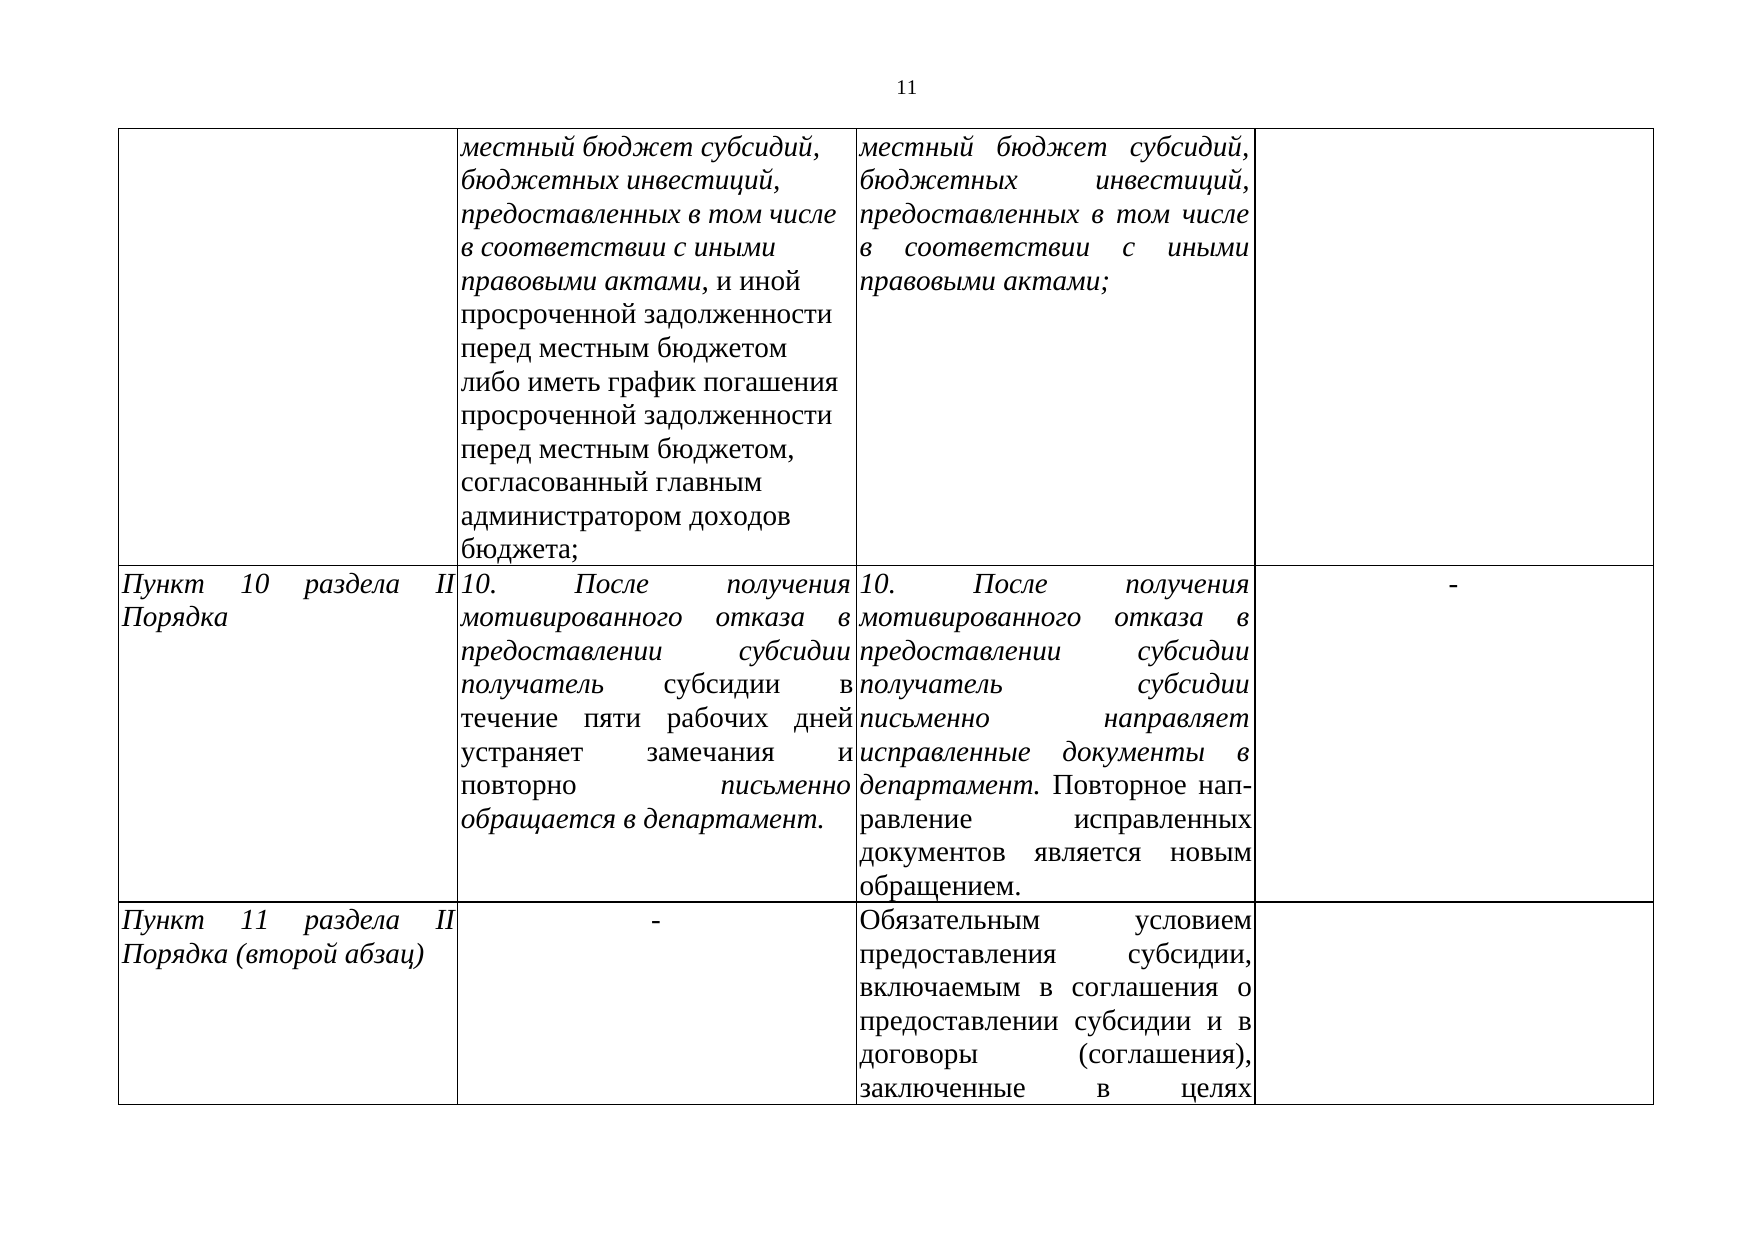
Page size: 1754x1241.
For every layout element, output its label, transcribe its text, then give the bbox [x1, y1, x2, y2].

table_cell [857, 129, 1254, 565]
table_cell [119, 129, 457, 565]
table_cell 10. После получения мотивированного отказа в предоставлении субсидии получатель субсидии в течение пяти рабочих дней устраняет замечания и повторно письменно обращается в департамент. [458, 566, 856, 901]
table_cell Пункт 10 раздела II Порядка [119, 566, 457, 901]
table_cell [458, 129, 856, 565]
table_cell [1256, 903, 1653, 1104]
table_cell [119, 903, 457, 1104]
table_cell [857, 903, 1254, 1104]
table_cell - [458, 903, 856, 1104]
table_cell - [1256, 566, 1653, 901]
table_cell - [1256, 129, 1653, 565]
table_cell 10. После получения мотивированного отказа в предоставлении субсидии получатель субсидии письменно направляет исправленные документы в департамент. Повторное нап-равление исправленных документов является новым обращением. [857, 566, 1254, 901]
